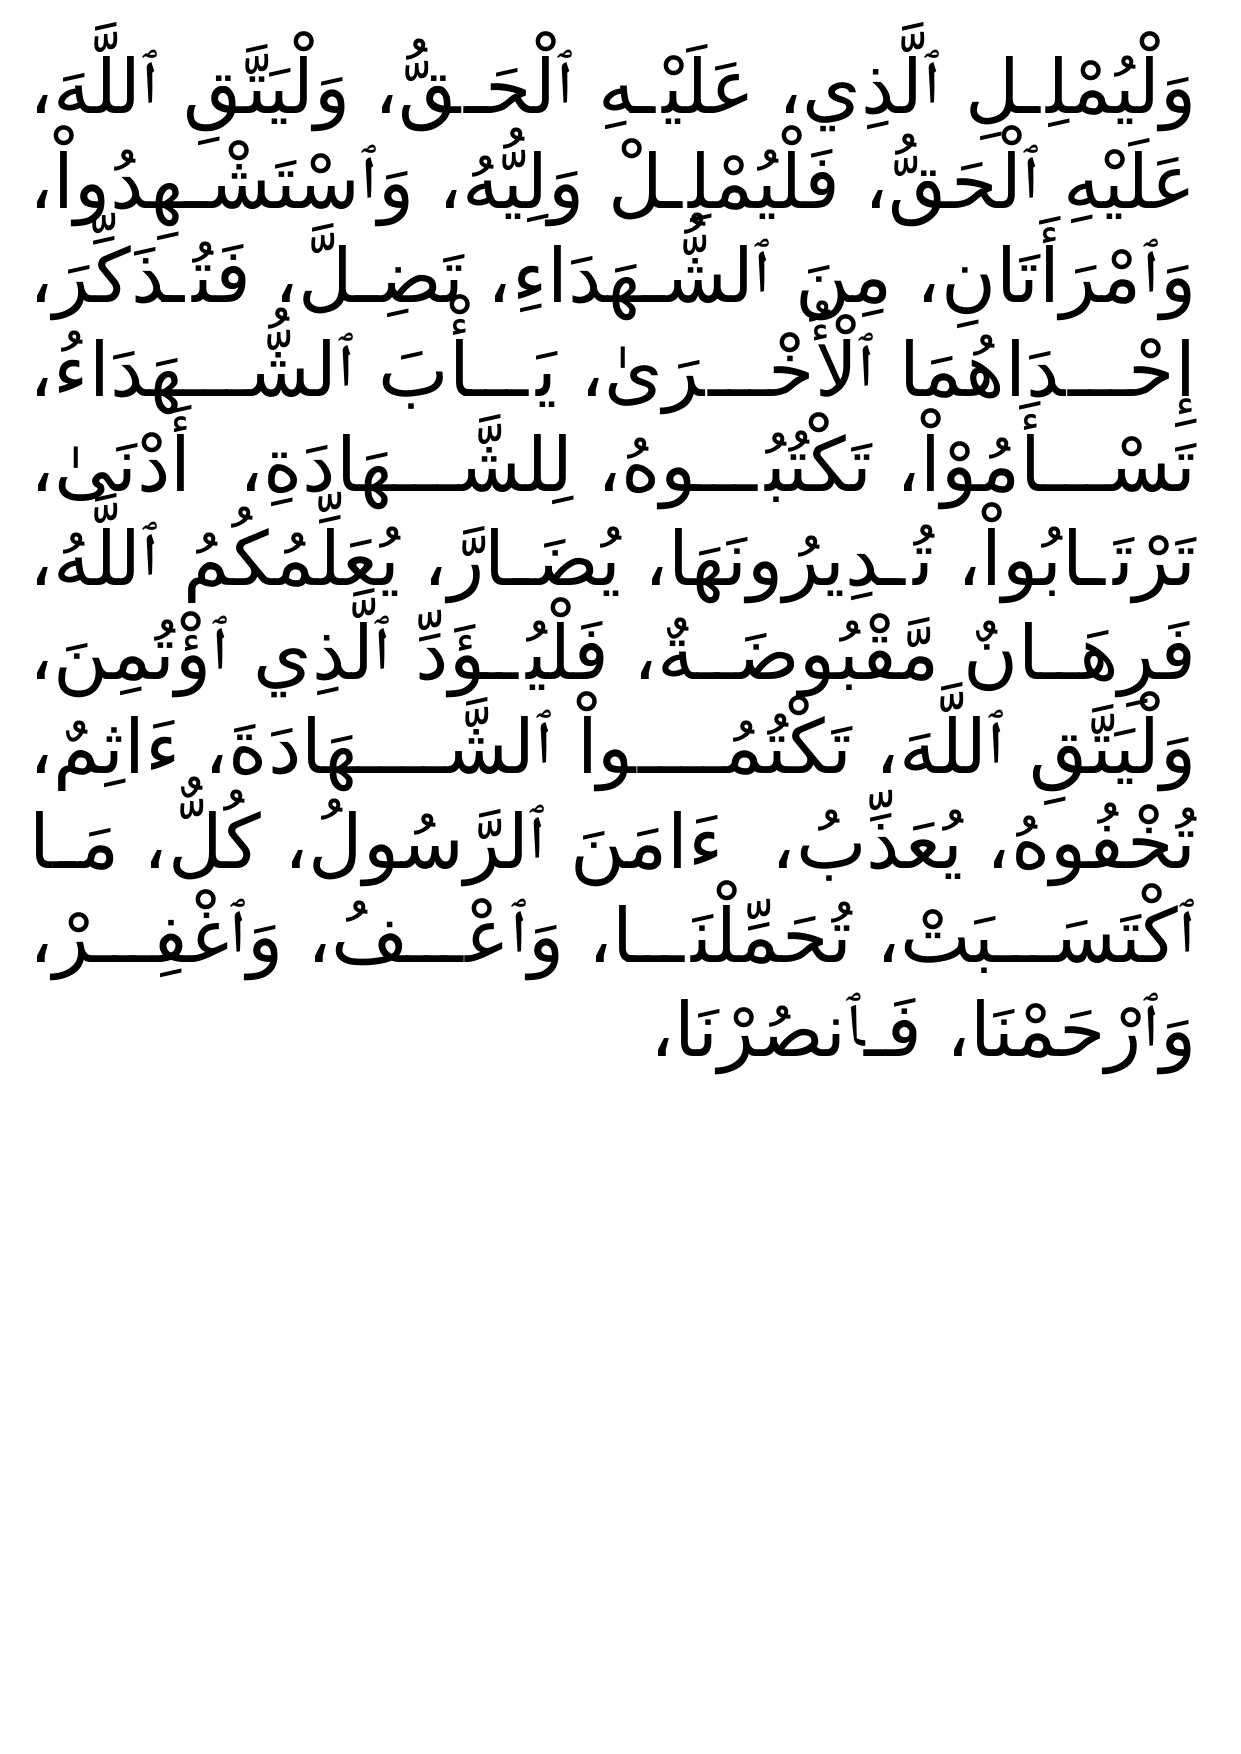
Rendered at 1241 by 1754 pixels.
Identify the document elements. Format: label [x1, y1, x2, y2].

text [29, 44, 1196, 1074]
